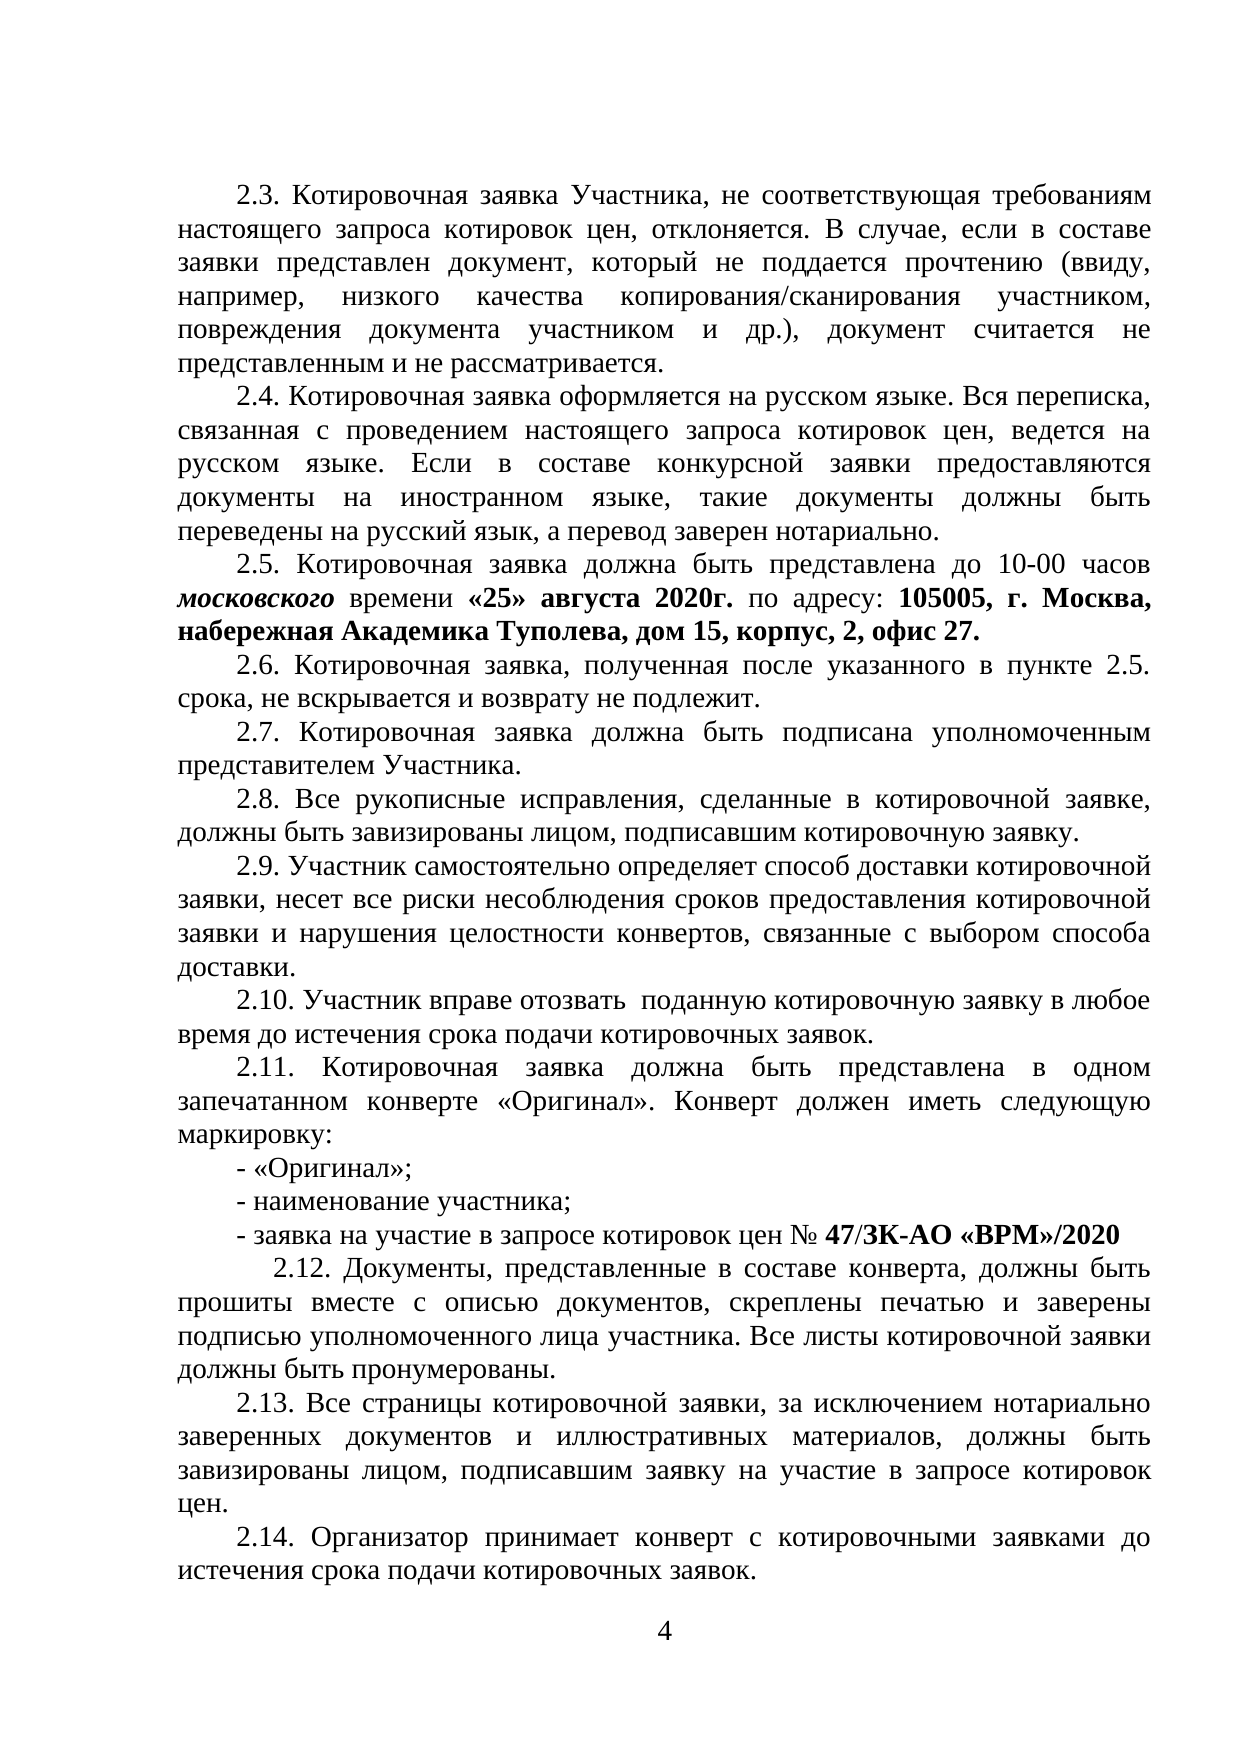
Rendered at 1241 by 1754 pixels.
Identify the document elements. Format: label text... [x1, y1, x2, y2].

text 2.13. Все страницы котировочной заявки, за исключением нотариально заверенных документов и иллюстративных материалов, должны быть завизированы лицом, подписавшим заявку на участие в запросе котировок цен. [177, 1385, 1152, 1519]
text - заявка на участие в запросе котировок цен № 47/ЗК-АО «ВРМ»/2020 [177, 1217, 1152, 1251]
text - «Оригинал»; [177, 1150, 1152, 1183]
text 2.14. Организатор принимает конверт с котировочными заявками до истечения срока подачи котировочных заявок. [177, 1519, 1152, 1586]
text 2.7. Котировочная заявка должна быть подписана уполномоченным представителем Участника. [177, 714, 1152, 781]
text 2.4. Котировочная заявка оформляется на русском языке. Вся переписка, связанная с проведением настоящего запроса котировок цен, ведется на русском языке. Если в составе конкурсной заявки предоставляются документы на иностранном языке, такие документы должны быть переведены на русский язык, а перевод заверен нотариально. [177, 378, 1152, 546]
text 2.9. Участник самостоятельно определяет способ доставки котировочной заявки, несет все риски несоблюдения сроков предоставления котировочной заявки и нарушения целостности конвертов, связанные с выбором способа доставки. [177, 848, 1152, 982]
text 2.3. Котировочная заявка Участника, не соответствующая требованиям настоящего запроса котировок цен, отклоняется. В случае, если в составе заявки представлен документ, который не поддается прочтению (ввиду, например, низкого качества копирования/сканирования участником, повреждения документа участником и др.), документ считается не представленным и не рассматривается. [177, 177, 1152, 378]
text 2.12. Документы, представленные в составе конверта, должны быть прошиты вместе с описью документов, скреплены печатью и заверены подписью уполномоченного лица участника. Все листы котировочной заявки должны быть пронумерованы. [177, 1251, 1152, 1385]
text 2.11. Котировочная заявка должна быть представлена в одном запечатанном конверте «Оригинал». Конверт должен иметь следующую маркировку: [177, 1049, 1152, 1150]
text 2.6. Котировочная заявка, полученная после указанного в пункте 2.5. срока, не вскрывается и возврату не подлежит. [177, 647, 1152, 714]
text - наименование участника; [177, 1183, 1152, 1217]
text 2.10. Участник вправе отозвать поданную котировочную заявку в любое время до истечения срока подачи котировочных заявок. [177, 982, 1152, 1049]
text 2.8. Все рукописные исправления, сделанные в котировочной заявке, должны быть завизированы лицом, подписавшим котировочную заявку. [177, 781, 1152, 848]
text 2.5. Котировочная заявка должна быть представлена до 10-00 часов московского времени «25» августа 2020г. по адресу: 105005, г. Москва, набережная Академика Туполева, дом 15, корпус, 2, офис 27. [177, 546, 1152, 647]
